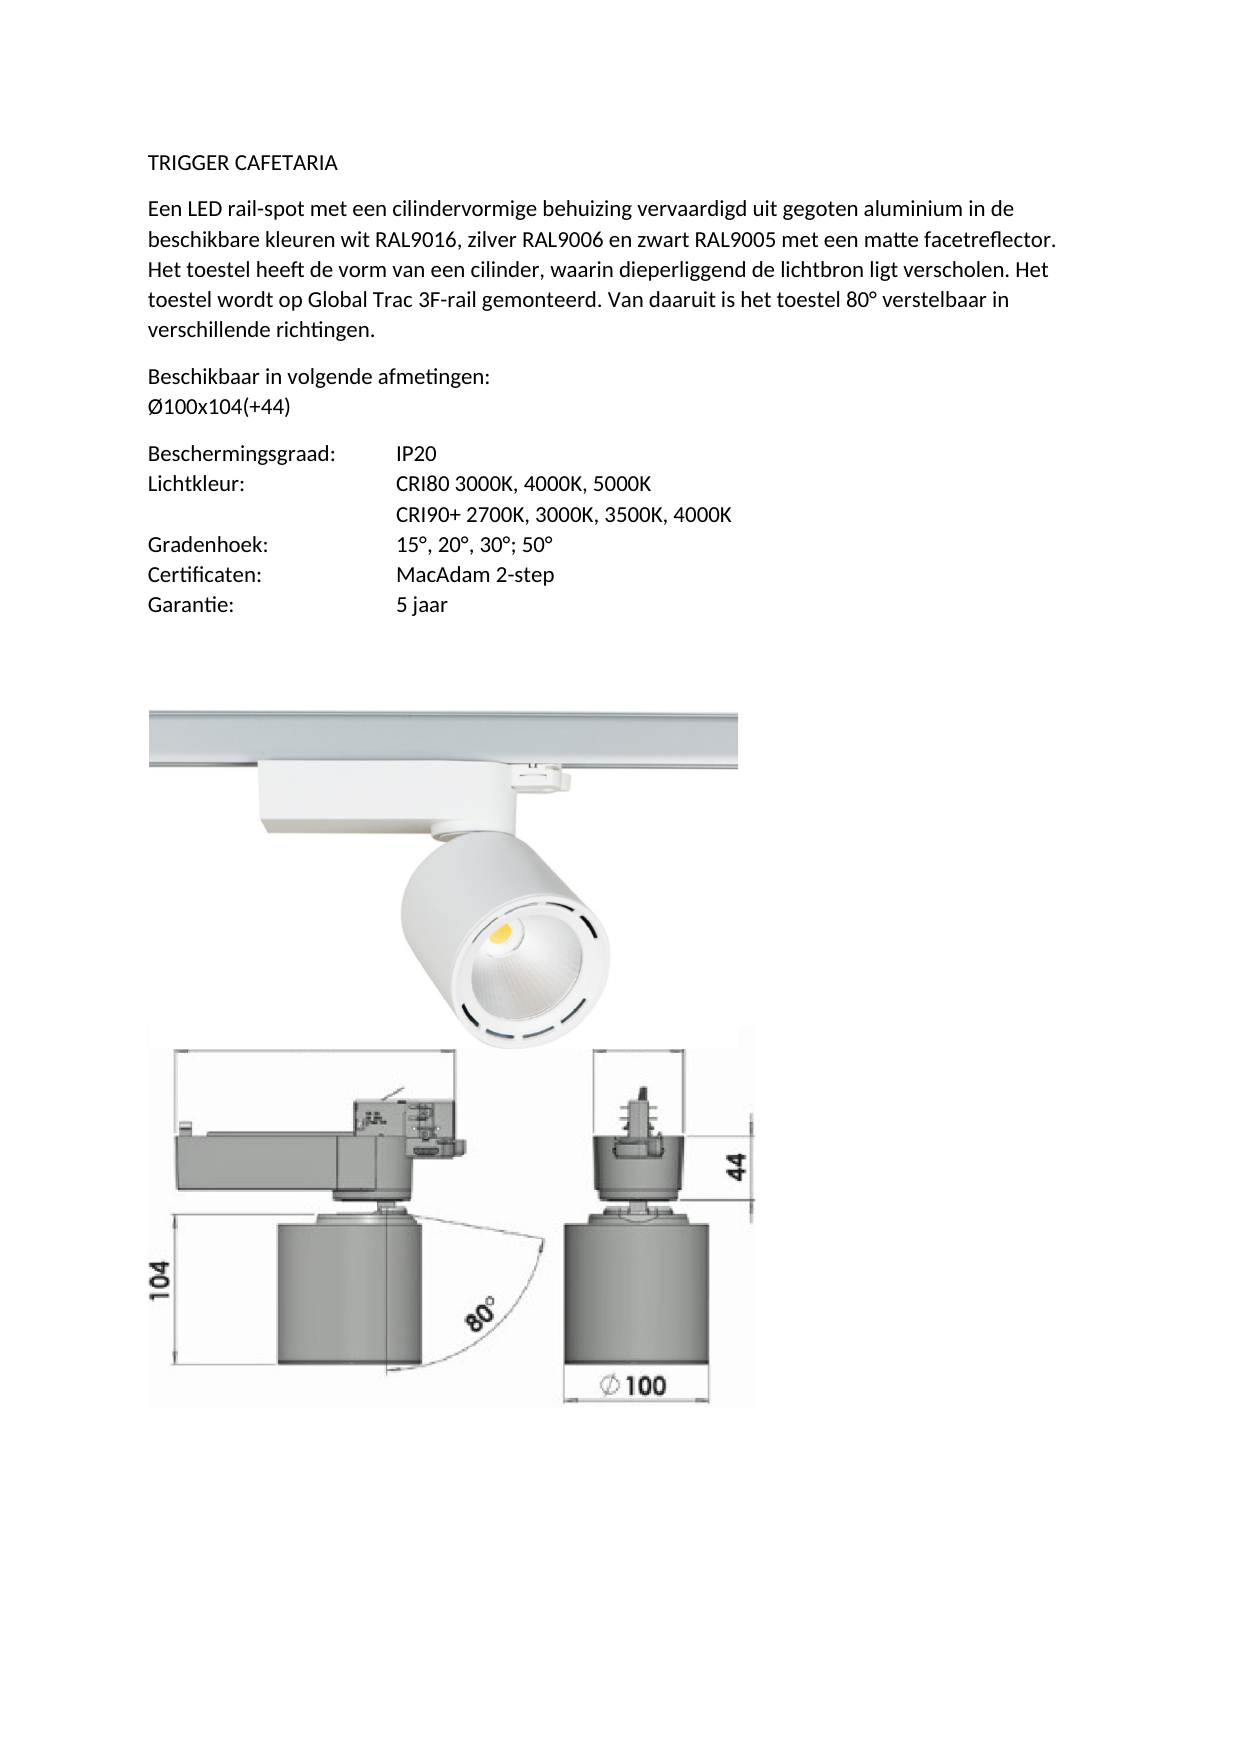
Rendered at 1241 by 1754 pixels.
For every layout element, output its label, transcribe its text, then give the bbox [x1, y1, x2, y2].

picture [147, 700, 756, 1407]
text Beschikbaar in volgende afmetingen: Ø100x104(+44) [148, 362, 1093, 420]
text Een LED rail-spot met een cilindervormige behuizing vervaardigd uit gegoten aluminium in de beschikbare kleuren wit RAL9016, zilver RAL9006 en zwart RAL9005 met een matte facetreflector. Het toestel heeft de vorm van een cilinder, waarin dieperliggend de lichtbron ligt verscholen. Het toestel wordt op Global Trac 3F-rail gemonteerd. Van daaruit is het toestel 80° verstelbaar in verschillende richtingen. [148, 194, 1093, 343]
text TRIGGER CAFETARIA [148, 148, 1093, 176]
text Beschermingsgraad: IP20 Lichtkleur: CRI80 3000K, 4000K, 5000K CRI90+ 2700K, 3000K, 3500K, 4000K Gradenhoek: 15°, 20°, 30°; 50° Certificaten: MacAdam 2-step Garantie: 5 jaar [148, 439, 1093, 618]
